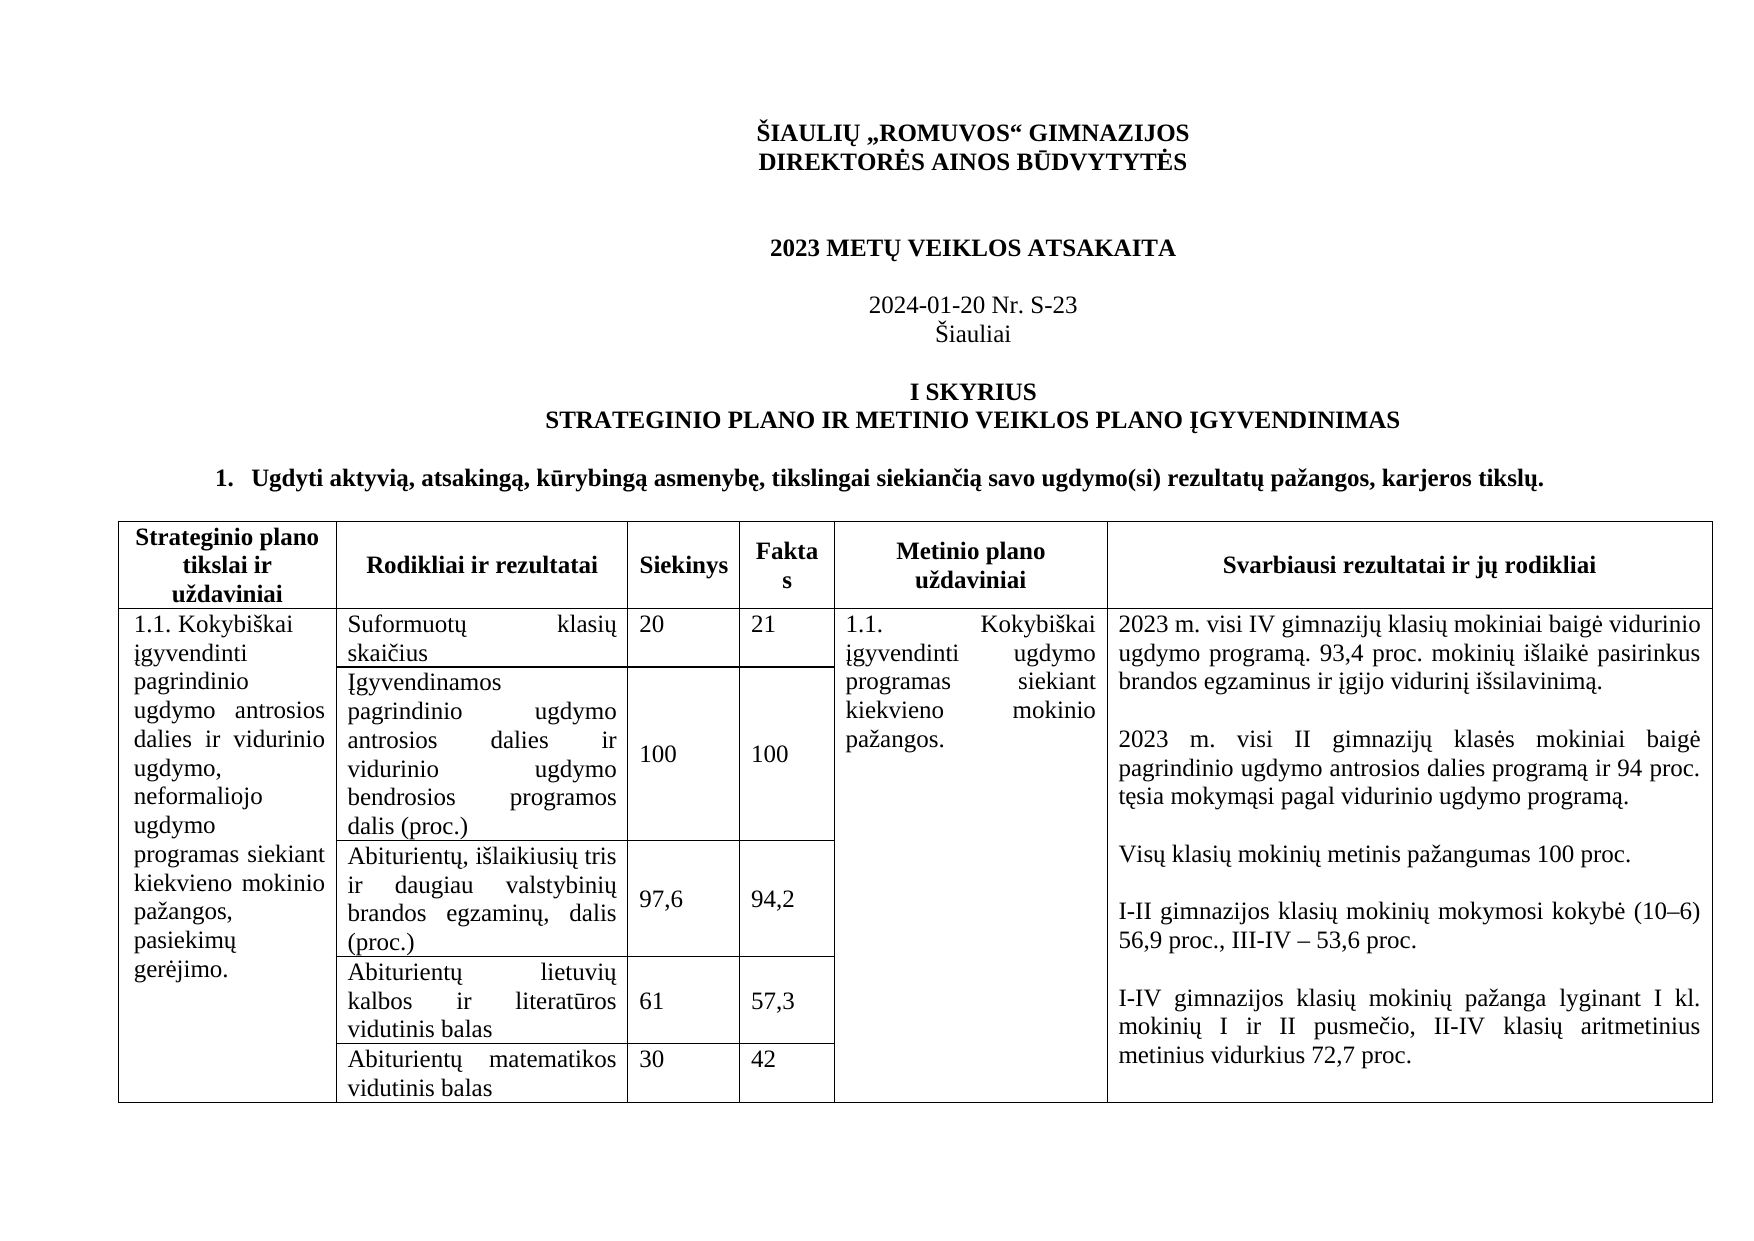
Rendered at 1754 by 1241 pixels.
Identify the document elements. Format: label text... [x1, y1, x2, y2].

text DIREKTORĖS AINOS BŪDVYTYTĖS [177, 147, 1695, 176]
table_cell 21 [740, 609, 834, 666]
table_cell Kokybiškai įgyvendinti pagrindinio ugdymo antrosios dalies ir vidurinio ugdymo, neformaliojo ugdymo programas siekiant kiekvieno mokinio pažangos, pasiekimų gerėjimo. [119, 609, 336, 1102]
text Šiauliai [177, 319, 1695, 348]
text 2023 METŲ VEIKLOS ATSAKAITA [177, 233, 1695, 262]
table_cell Suformuotų klasių skaičius [337, 609, 627, 666]
text ŠIAULIŲ „ROMUVOS“ GIMNAZIJOS [177, 118, 1695, 147]
table_cell 61 [628, 957, 739, 1043]
table_cell Abiturientų lietuvių kalbos ir literatūros vidutinis balas [337, 957, 627, 1043]
table_cell 100 [628, 668, 739, 840]
text STRATEGINIO PLANO IR METINIO VEIKLOS PLANO ĮGYVENDINIMAS [177, 406, 1695, 434]
table_cell 57,3 [740, 957, 834, 1043]
table_header Metinio plano uždaviniai [835, 522, 1107, 608]
table_header Rodikliai ir rezultatai [337, 522, 627, 608]
table_cell 42 [740, 1044, 834, 1102]
table_header Strateginio plano tikslai ir uždaviniai [119, 522, 336, 608]
table_cell Abiturientų, išlaikiusių tris ir daugiau valstybinių brandos egzaminų, dalis (proc.) [337, 841, 627, 956]
text I SKYRIUS [177, 377, 1695, 406]
list Ugdyti aktyvią, atsakingą, kūrybingą asmenybę, tikslingai siekiančią savo ugdymo(si) rezultatų pažangos, karjeros tikslų. [177, 463, 1695, 492]
table_cell Kokybiškai įgyvendinti ugdymo programas siekiant kiekvieno mokinio pažangos. [835, 609, 1107, 1102]
table_header Svarbiausi rezultatai ir jų rodikliai [1108, 522, 1712, 608]
table_cell 30 [628, 1044, 739, 1102]
table_header Siekinys [628, 522, 739, 608]
table_header Faktas [740, 522, 834, 608]
table_cell 97,6 [628, 841, 739, 956]
text 2024-01-20 Nr. S-23 [177, 291, 1695, 319]
table_cell 94,2 [740, 841, 834, 956]
table_cell Įgyvendinamos pagrindinio ugdymo antrosios dalies ir vidurinio ugdymo bendrosios programos dalis (proc.) [337, 668, 627, 840]
table_cell 100 [740, 668, 834, 840]
table_cell Abiturientų matematikos vidutinis balas [337, 1044, 627, 1102]
table_cell 20 [628, 609, 739, 666]
